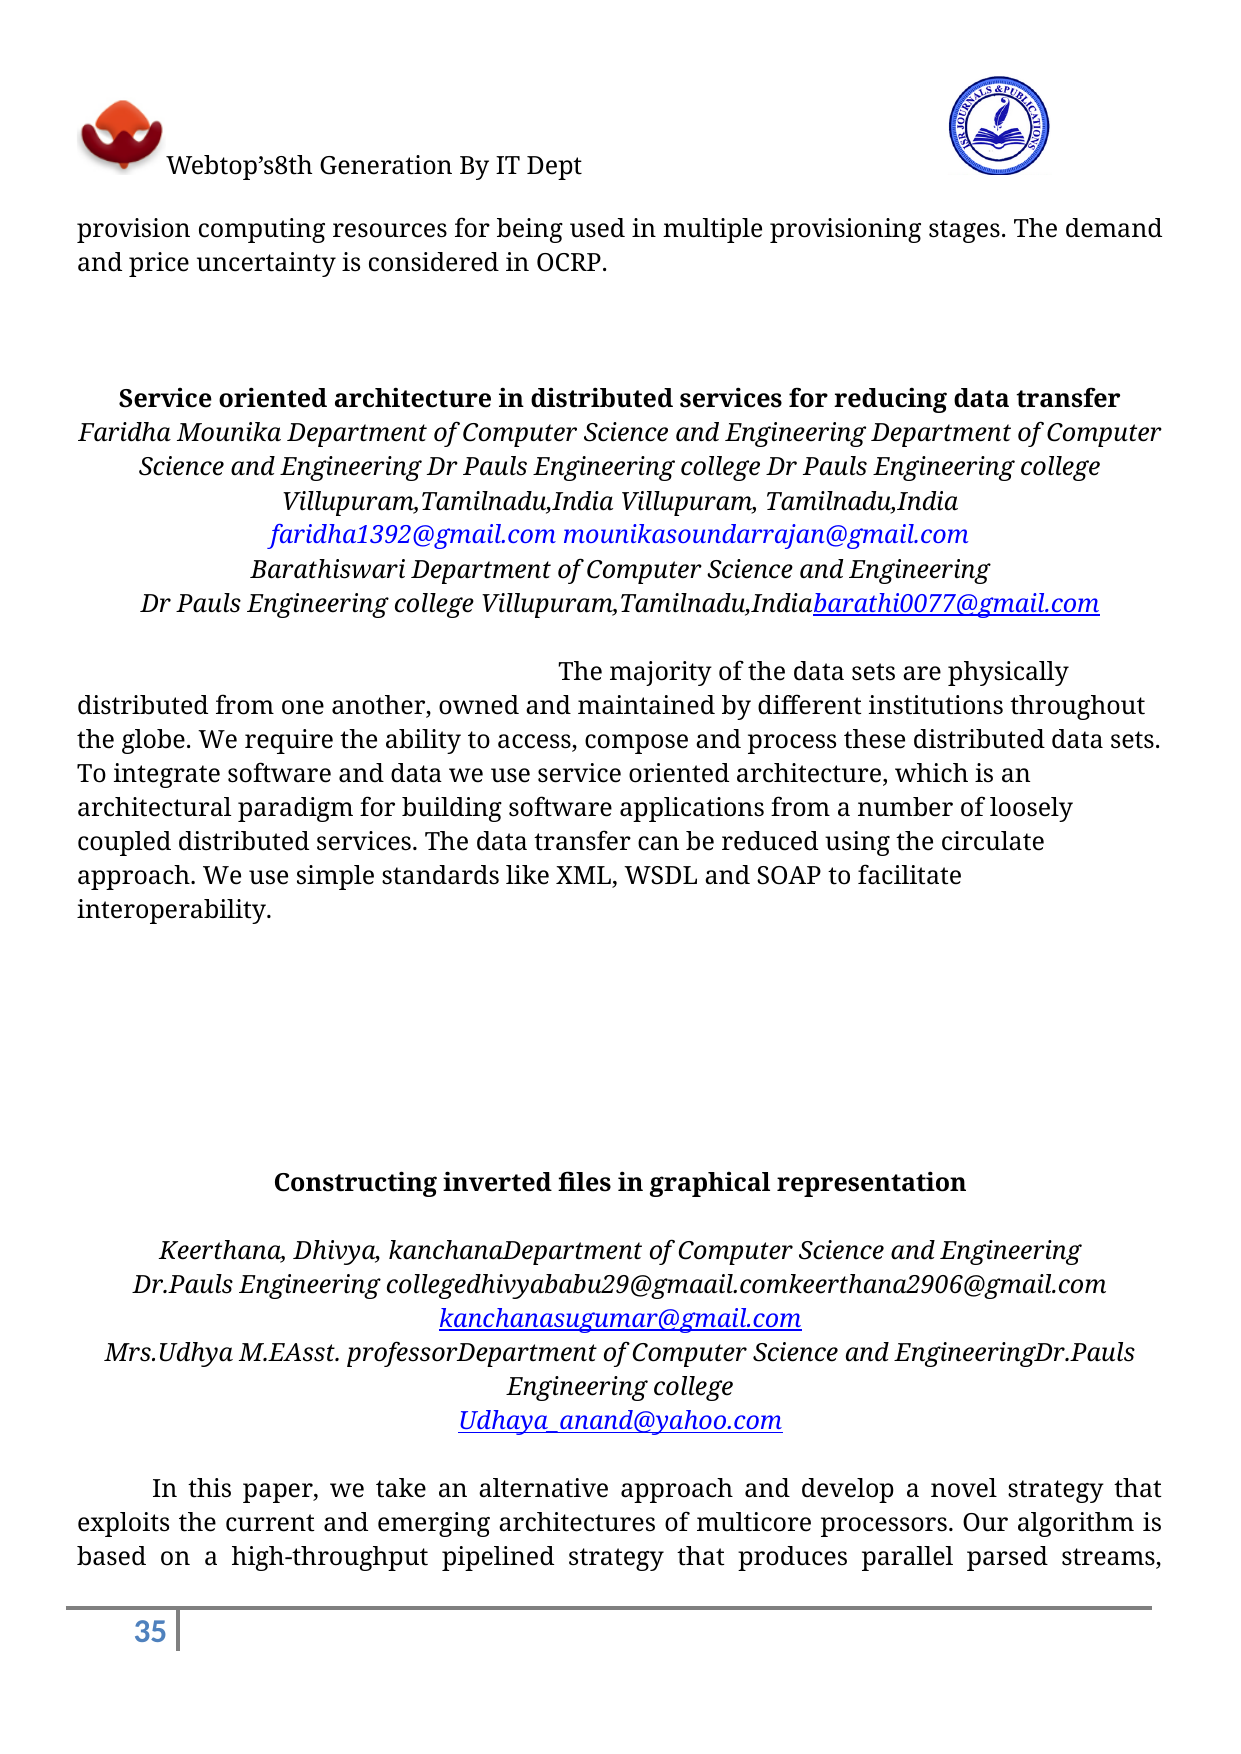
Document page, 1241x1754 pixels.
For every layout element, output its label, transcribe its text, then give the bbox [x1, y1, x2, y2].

picture [76, 97, 166, 175]
picture [947, 75, 1052, 175]
text Service oriented architecture in distributed services for reducing data transfer [77, 381, 1163, 415]
text The majority of the data sets are physically distributed from one another, owned and maintained by different institutions throughout the globe. We require the ability to access, compose and process these distributed data sets. To integrate software and data we use service oriented architecture, which is an architectural paradigm for building software applications from a number of loosely coupled distributed services. The data transfer can be reduced using the circulate approach. We use simple standards like XML, WSDL and SOAP to facilitate interoperability. [77, 653, 1163, 926]
text Udhaya_anand@yahoo.com [77, 1403, 1163, 1437]
text Constructing inverted files in graphical representation [77, 1164, 1163, 1198]
text Mrs.Udhya M.EAsst. professorDepartment of Computer Science and EngineeringDr.Pauls Engineering college [77, 1335, 1163, 1403]
text kanchanasugumar@gmail.com [77, 1301, 1163, 1335]
text Faridha Mounika Department of Computer Science and Engineering Department of Computer Science and Engineering Dr Pauls Engineering college Dr Pauls Engineering college Villupuram,Tamilnadu,India Villupuram, Tamilnadu,India [77, 415, 1163, 517]
text Barathiswari Department of Computer Science and Engineering [77, 551, 1163, 585]
text faridha1392@gmail.com mounikasoundarrajan@gmail.com [77, 517, 1163, 551]
text Dr.Pauls Engineering collegedhivyababu29@gmaail.comkeerthana2906@gmail.com [77, 1267, 1163, 1301]
text Dr Pauls Engineering college Villupuram,Tamilnadu,Indiabarathi0077@gmail.com [77, 585, 1163, 619]
text Keerthana, Dhivya, kanchanaDepartment of Computer Science and Engineering [77, 1232, 1163, 1267]
